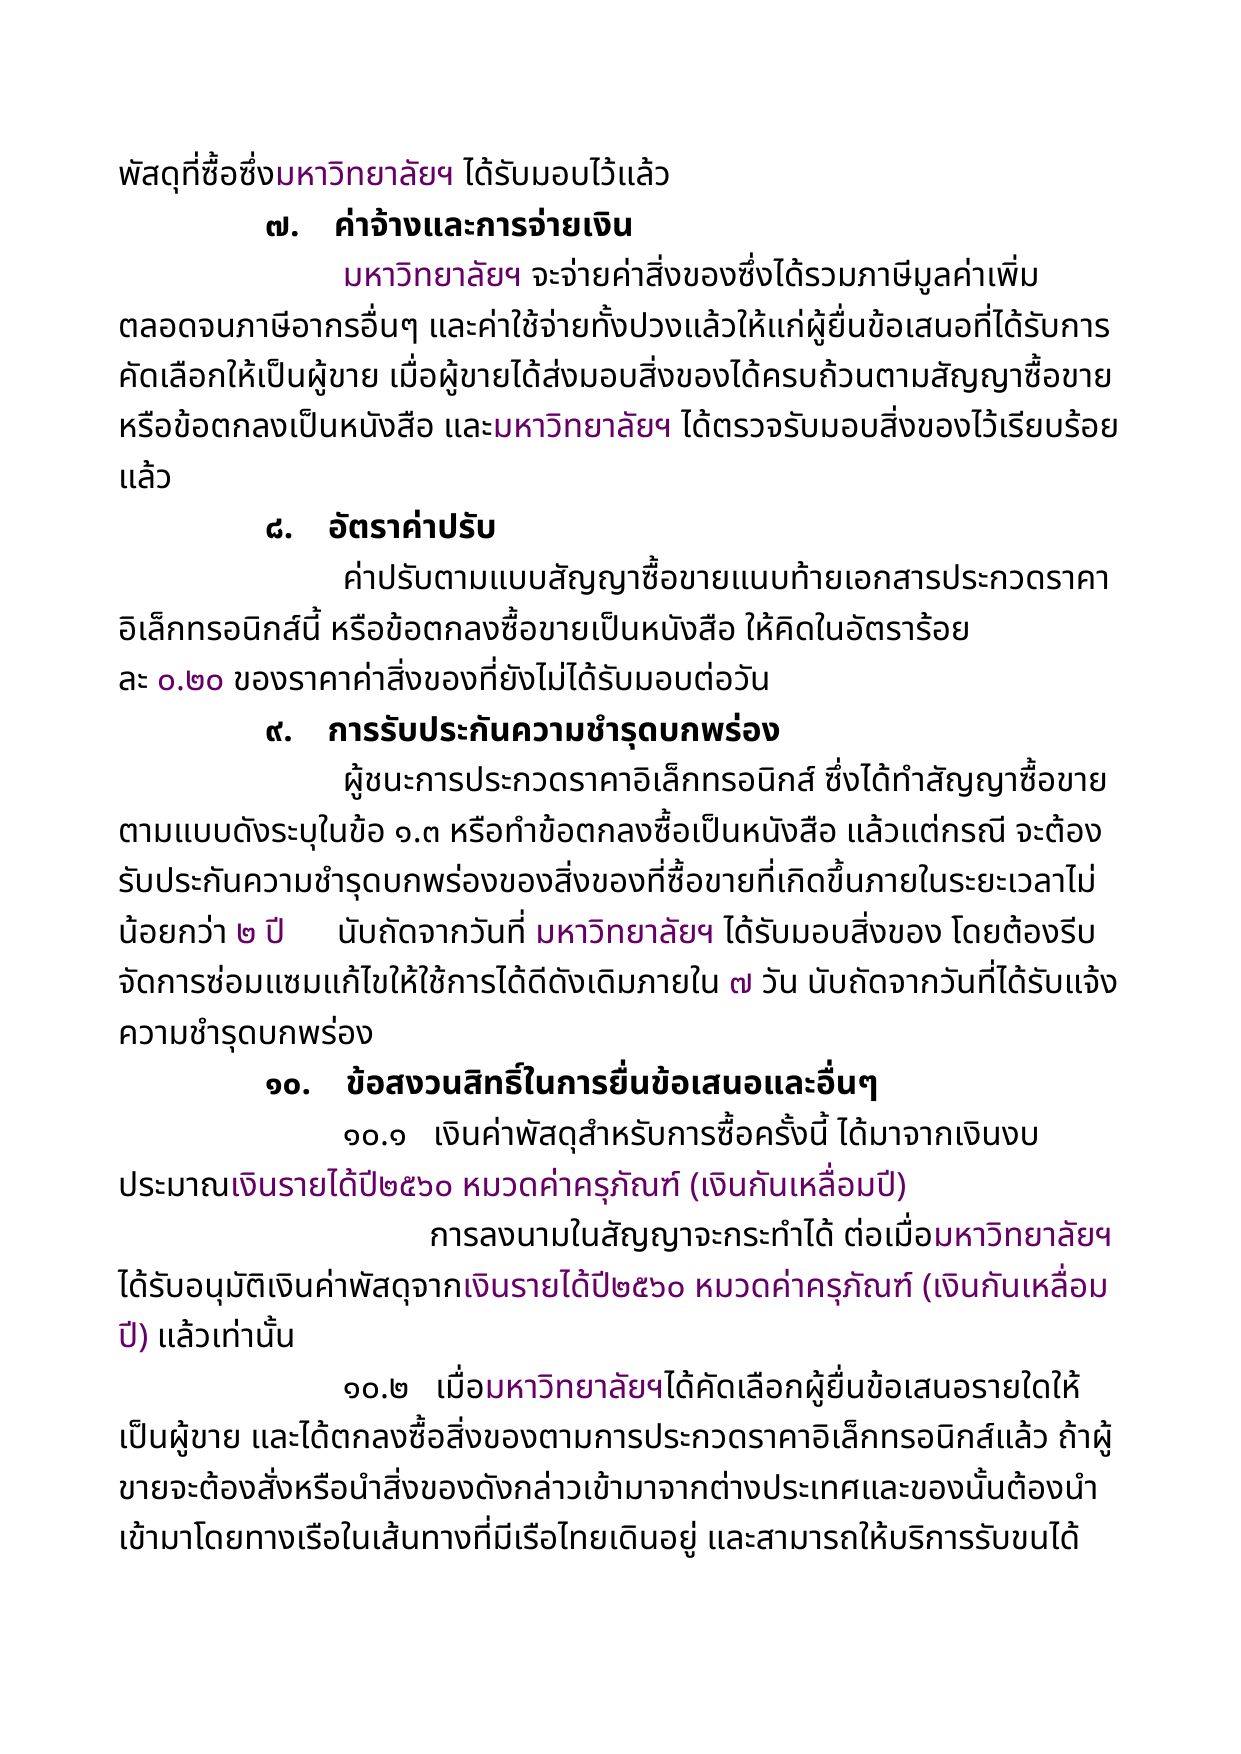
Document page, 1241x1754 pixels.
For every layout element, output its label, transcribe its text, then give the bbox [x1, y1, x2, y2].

table_cell ค่าปรับตามแบบสัญญาซื้อขายแนบท้ายเอกสารประกวดราคาอิเล็กทรอนิกส์นี้ หรือข้อตกลงซื้อขายเป็นหนังสือ ให้คิดในอัตราร้อยละ ๐.๒๐ ของราคาค่าสิ่งของที่ยังไม่ได้รับมอบต่อวัน [118, 554, 1122, 706]
table_cell ๙. การรับประกันความชำรุดบกพร่อง [118, 706, 1122, 756]
table_header ๗. ค่าจ้างและการจ่ายเงิน [118, 200, 1122, 251]
table_cell ๑๐. ข้อสงวนสิทธิ์ในการยื่นข้อเสนอและอื่นๆ [118, 1059, 1122, 1110]
table_cell ๘. อัตราค่าปรับ [118, 503, 1122, 554]
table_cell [118, 150, 1122, 200]
table_cell มหาวิทยาลัยฯ จะจ่ายค่าสิ่งของซึ่งได้รวมภาษีมูลค่าเพิ่ม ตลอดจนภาษีอากรอื่นๆ และค่าใช้จ่ายทั้งปวงแล้วให้แก่ผู้ยื่นข้อเสนอที่ได้รับการคัดเลือกให้เป็นผู้ขาย เมื่อผู้ขายได้ส่งมอบสิ่งของได้ครบถ้วนตามสัญญาซื้อขายหรือข้อตกลงเป็นหนังสือ และมหาวิทยาลัยฯ ได้ตรวจรับมอบสิ่งของไว้เรียบร้อยแล้ว [118, 251, 1122, 503]
table_cell ๑๐.๑ เงินค่าพัสดุสำหรับการซื้อครั้งนี้ ได้มาจากเงินงบประมาณเงินรายได้ปี๒๕๖๐ หมวดค่าครุภัณฑ์ (เงินกันเหลื่อมปี) [118, 1110, 1122, 1211]
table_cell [118, 1363, 1122, 1565]
table_cell ผู้ชนะการประกวดราคาอิเล็กทรอนิกส์ ซึ่งได้ทำสัญญาซื้อขายตามแบบดังระบุในข้อ ๑.๓ หรือทำข้อตกลงซื้อเป็นหนังสือ แล้วแต่กรณี จะต้องรับประกันความชำรุดบกพร่องของสิ่งของที่ซื้อขายที่เกิดขึ้นภายในระยะเวลาไม่น้อยกว่า ๒ ปี นับถัดจากวันที่ มหาวิทยาลัยฯ ได้รับมอบสิ่งของ โดยต้องรีบจัดการซ่อมแซมแก้ไขให้ใช้การได้ดีดังเดิมภายใน ๗ วัน นับถัดจากวันที่ได้รับแจ้งความชำรุดบกพร่อง [118, 756, 1122, 1059]
table_cell การลงนามในสัญญาจะกระทำได้ ต่อเมื่อมหาวิทยาลัยฯได้รับอนุมัติเงินค่าพัสดุจากเงินรายได้ปี๒๕๖๐ หมวดค่าครุภัณฑ์ (เงินกันเหลื่อมปี) แล้วเท่านั้น [118, 1211, 1122, 1363]
